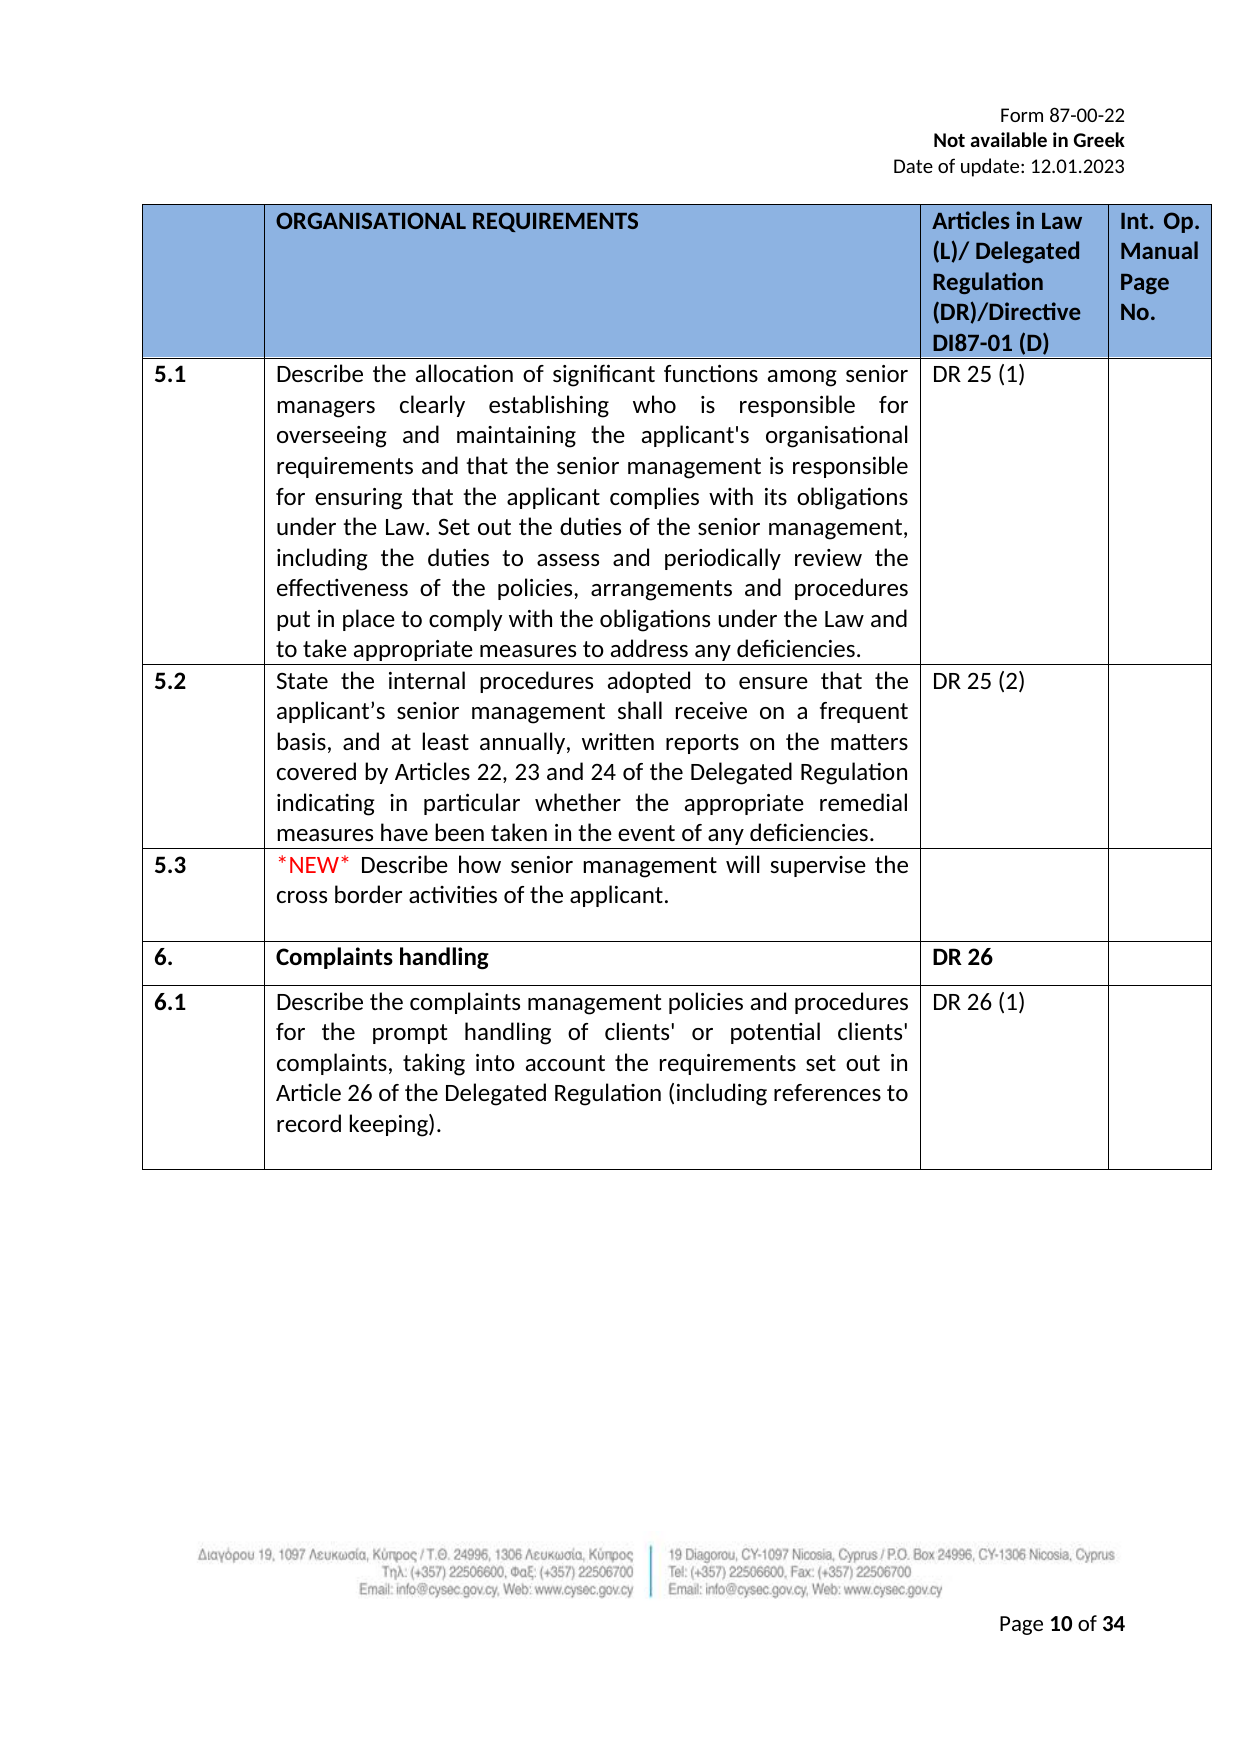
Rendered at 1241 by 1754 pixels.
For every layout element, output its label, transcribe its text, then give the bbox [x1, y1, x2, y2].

picture [187, 1531, 1125, 1609]
table_header ORGANISATIONAL REQUIREMENTS [265, 205, 920, 357]
table_cell State the internal procedures adopted to ensure that the applicant’s senior management shall receive on a frequent basis, and at least annually, written reports on the matters covered by Articles 22, 23 and 24 of the Delegated Regulation indicating in particular whether the appropriate remedial measures have been taken in the event of any deficiencies. [265, 665, 920, 848]
table_cell [1109, 942, 1211, 984]
table_cell [1109, 665, 1211, 848]
table_cell 5.2 [143, 665, 264, 848]
table_cell Describe the allocation of significant functions among senior managers clearly establishing who is responsible for overseeing and maintaining the applicant's organisational requirements and that the senior management is responsible for ensuring that the applicant complies with its obligations under the Law. Set out the duties of the senior management, including the duties to assess and periodically review the effectiveness of the policies, arrangements and procedures put in place to comply with the obligations under the Law and to take appropriate measures to address any deficiencies. [265, 359, 920, 664]
table_cell DR 26 [921, 942, 1108, 984]
table_header Int. Op. Manual Page No. [1109, 205, 1211, 357]
table_cell DR 26 (1) [921, 986, 1108, 1169]
table_cell DR 25 (1) [921, 359, 1108, 664]
table_cell 5.3 [143, 849, 264, 941]
table_cell [1109, 986, 1211, 1169]
table_cell [1109, 359, 1211, 664]
table_cell 5.1 [143, 359, 264, 664]
table_cell 6. [143, 942, 264, 984]
table_cell Describe the complaints management policies and procedures for the prompt handling of clients' or potential clients' complaints, taking into account the requirements set out in Article 26 of the Delegated Regulation (including references to record keeping). [265, 986, 920, 1169]
table_cell DR 25 (2) [921, 665, 1108, 848]
table_cell *NEW* Describe how senior management will supervise the cross border activities of the applicant. [265, 849, 920, 941]
table_cell Complaints handling [265, 942, 920, 984]
table_header Articles in Law (L)/ Delegated Regulation (DR)/Directive DI87-01 (D) [921, 205, 1108, 357]
table_cell 6.1 [143, 986, 264, 1169]
table_cell [921, 849, 1108, 941]
table_cell [1109, 849, 1211, 941]
table_header [143, 205, 264, 357]
